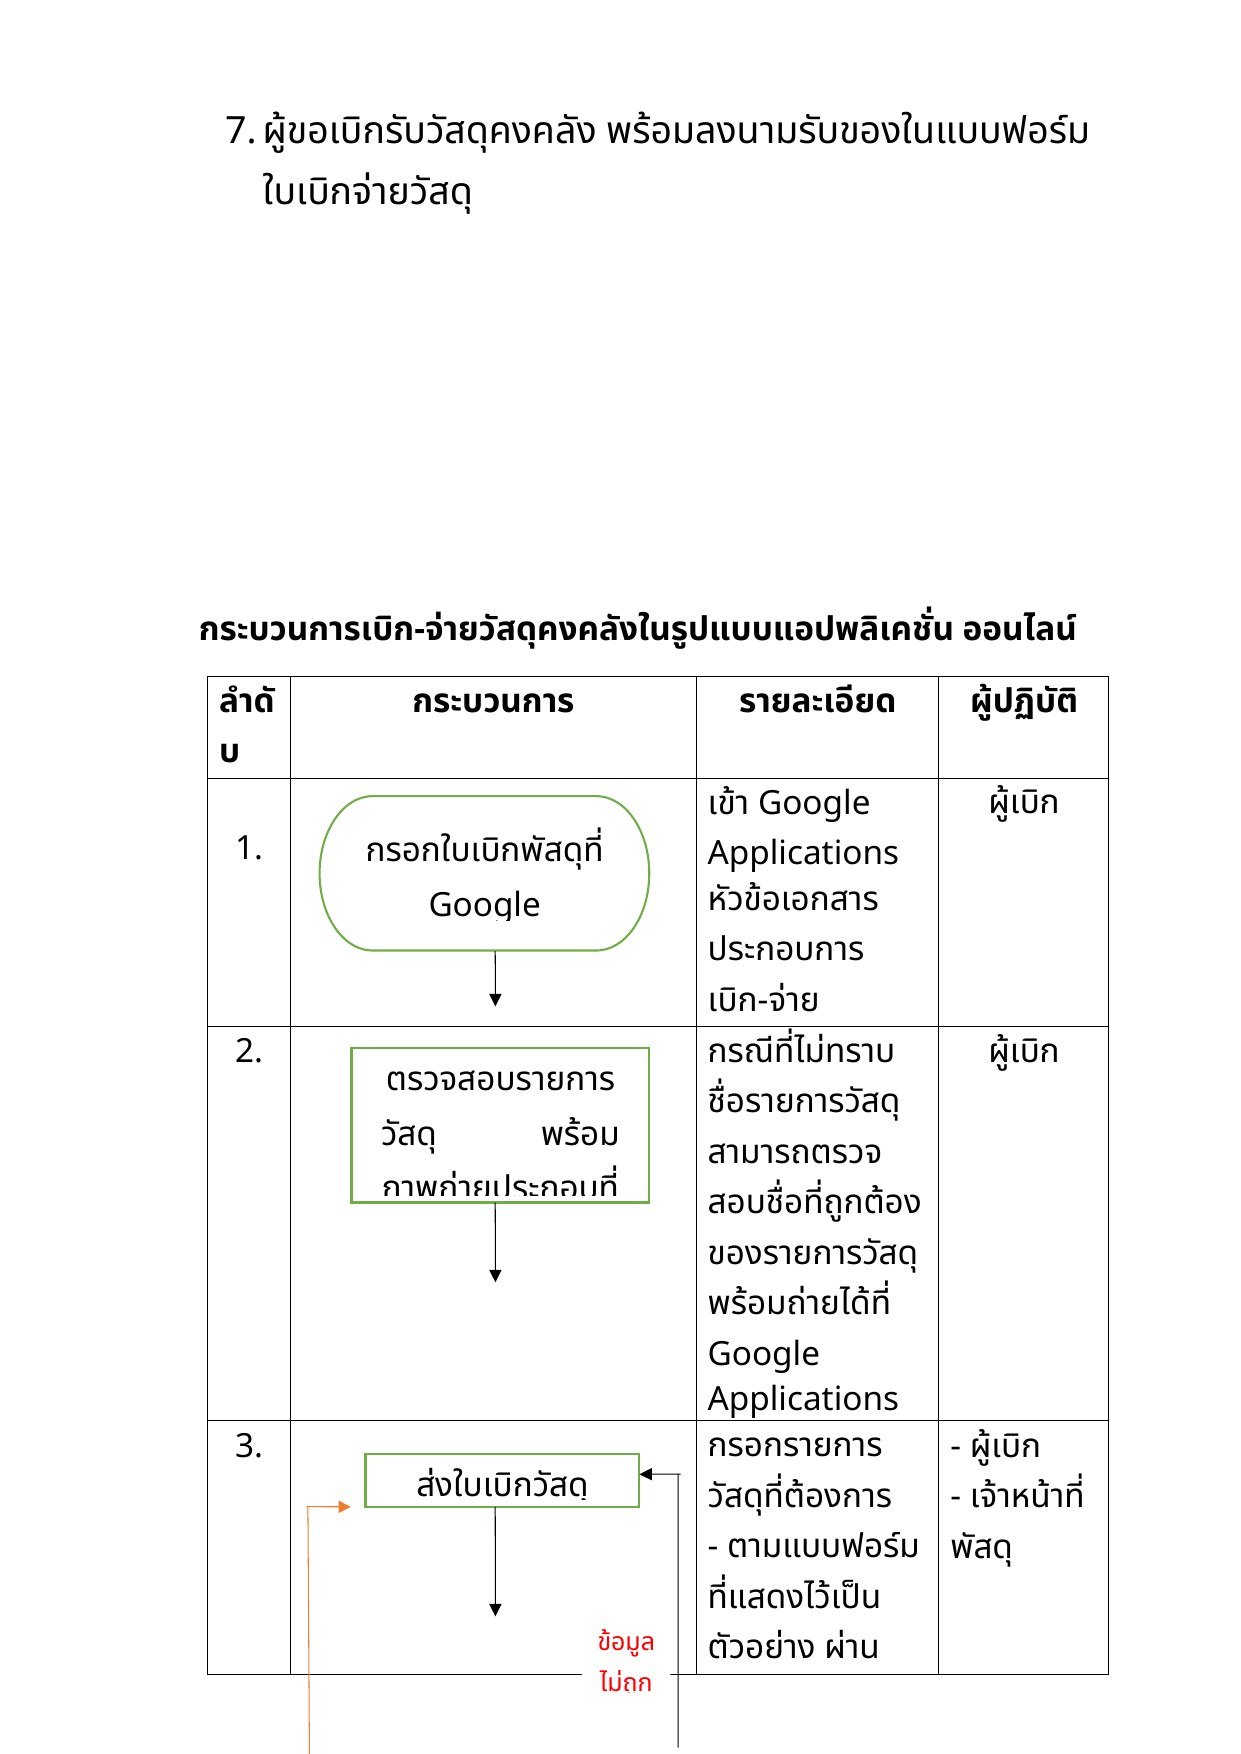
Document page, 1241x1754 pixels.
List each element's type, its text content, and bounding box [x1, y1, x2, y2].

table_header รายละเอียด [697, 677, 938, 777]
table_header กระบวนการ [291, 677, 696, 777]
table_cell 1. [208, 779, 290, 1026]
table_cell [291, 779, 696, 1026]
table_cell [697, 1421, 938, 1674]
table_cell - ผู้เบิก - เจ้าหน้าที่พัสดุ [939, 1421, 1108, 1674]
table_cell ผู้เบิก [939, 1027, 1108, 1420]
list ผู้ขอเบิกรับวัสดุคงคลัง พร้อมลงนามรับของในแบบฟอร์มใบเบิกจ่ายวัสดุ [225, 103, 1125, 222]
table_cell [291, 1027, 696, 1420]
table_header ลำดับ [208, 677, 290, 777]
table_cell เข้า Google Applications หัวข้อเอกสารประกอบการ เบิก-จ่าย [697, 779, 938, 1026]
table_cell กรณีที่ไม่ทราบชื่อรายการวัสดุสามารถตรวจสอบชื่อที่ถูกต้องของรายการวัสดุพร้อมถ่ายได้ที่ Google Applications [697, 1027, 938, 1420]
table_cell 3. [208, 1421, 290, 1674]
table_header ผู้ปฏิบัติ [939, 677, 1108, 777]
table_cell 2. [208, 1027, 290, 1420]
table_cell [291, 1421, 696, 1674]
text กระบวนการเบิก-จ่ายวัสดุคงคลังในรูปแบบแอปพลิเคชั่น ออนไลน์ [150, 604, 1125, 655]
table_cell ผู้เบิก [939, 779, 1108, 1026]
